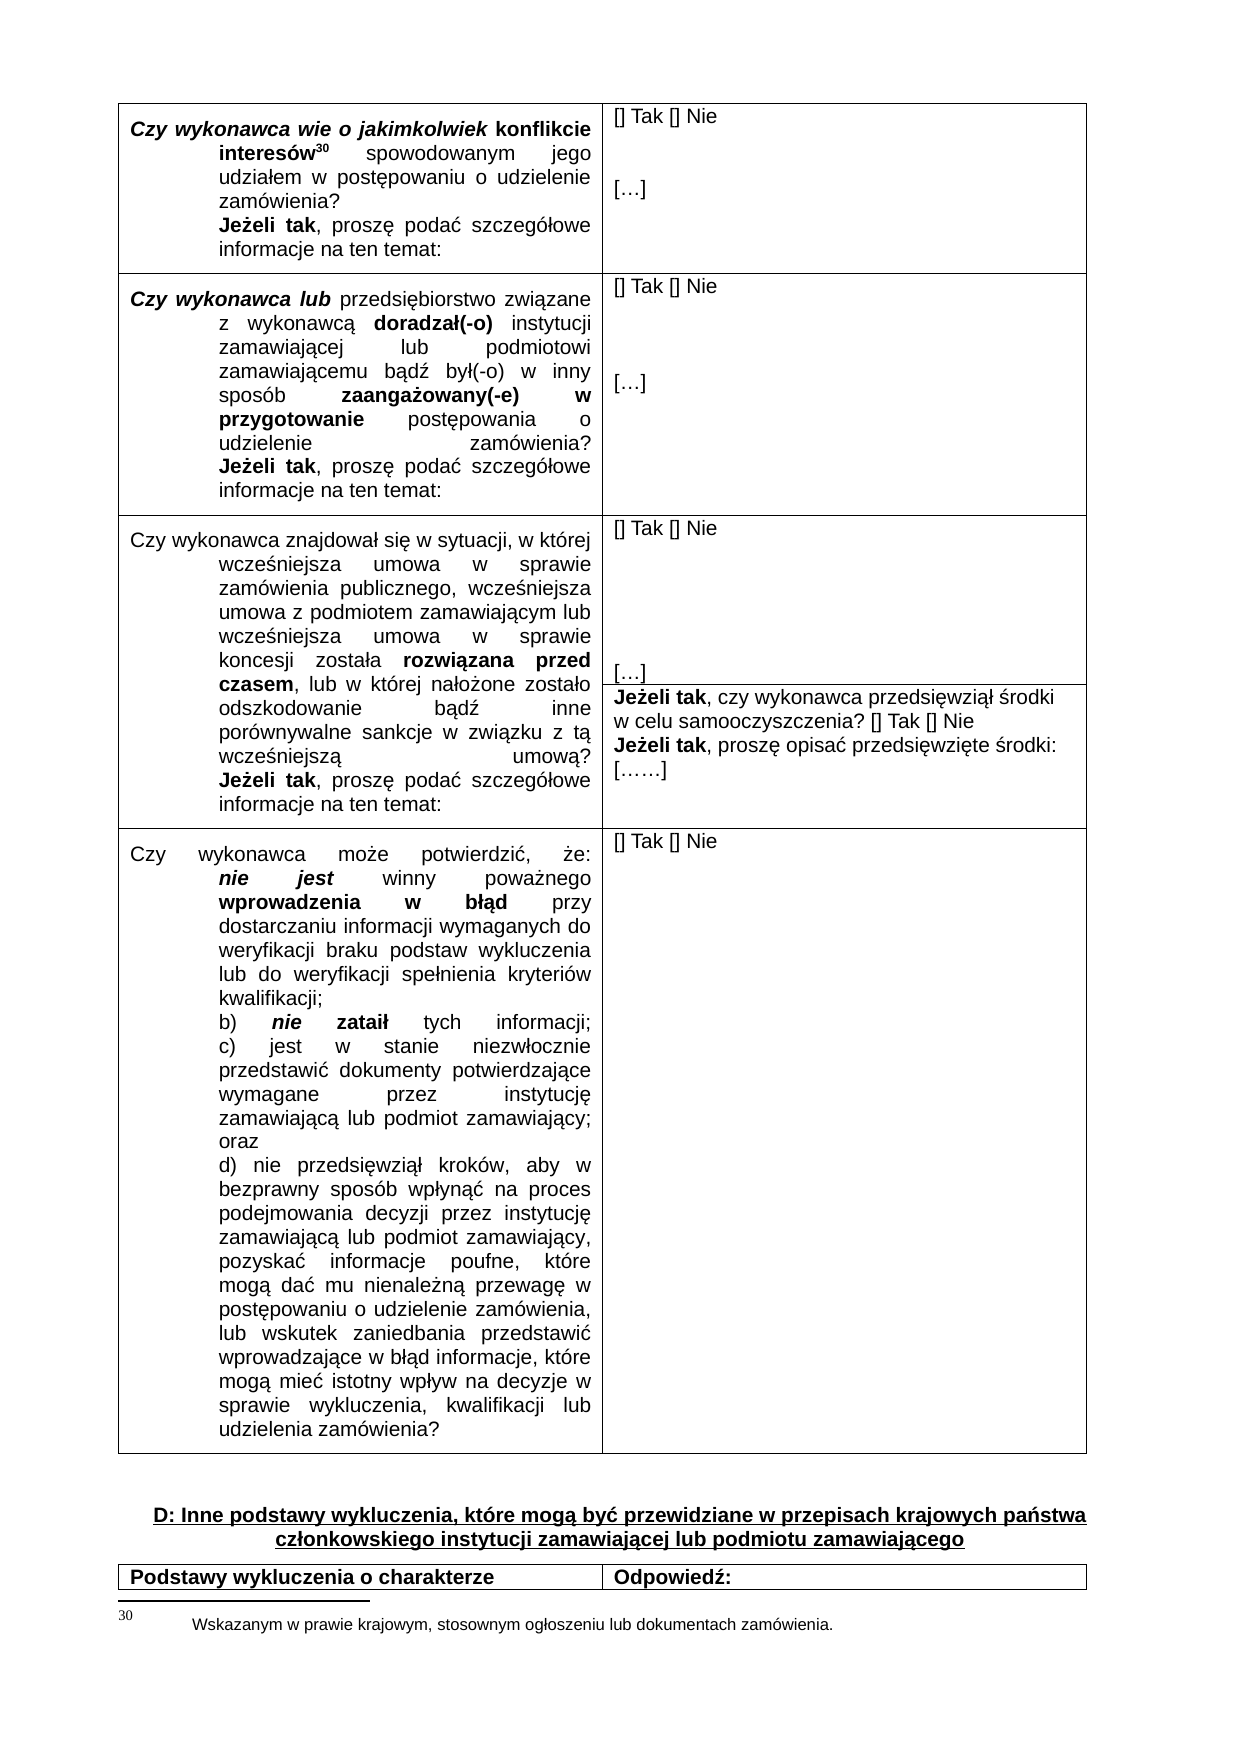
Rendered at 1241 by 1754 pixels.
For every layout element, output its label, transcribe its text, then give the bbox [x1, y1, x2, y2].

table_cell Czy wykonawca lub przedsiębiorstwo związane z wykonawcą doradzał(-o) instytucji zamawiającej lub podmiotowi zamawiającemu bądź był(-o) w inny sposób zaangażowany(-e) w przygotowanie postępowania o udzielenie zamówienia? Jeżeli tak, proszę podać szczegółowe informacje na ten temat: [119, 274, 602, 515]
table_header Odpowiedź: [603, 1565, 1086, 1589]
table_cell [] Tak [] Nie [603, 829, 1086, 1453]
table_cell Czy wykonawca znajdował się w sytuacji, w której wcześniejsza umowa w sprawie zamówienia publicznego, wcześniejsza umowa z podmiotem zamawiającym lub wcześniejsza umowa w sprawie koncesji została rozwiązana przed czasem, lub w której nałożone zostało odszkodowanie bądź inne porównywalne sankcje w związku z tą wcześniejszą umową? Jeżeli tak, proszę podać szczegółowe informacje na ten temat: [119, 516, 602, 828]
table_cell [] Tak [] Nie […] [603, 274, 1086, 515]
text D: Inne podstawy wykluczenia, które mogą być przewidziane w przepisach krajowych państwa członkowskiego instytucji zamawiającej lub podmiotu zamawiającego [118, 1503, 1122, 1551]
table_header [119, 1565, 602, 1589]
table_cell Czy wykonawca wie o jakimkolwiek konflikcie interesów spowodowanym jego udziałem w postępowaniu o udzielenie zamówienia? Jeżeli tak, proszę podać szczegółowe informacje na ten temat: [119, 104, 602, 273]
table_cell [] Tak [] Nie […] [603, 104, 1086, 273]
table_cell [] Tak [] Nie […] [603, 516, 1086, 683]
table_cell Jeżeli tak, czy wykonawca przedsięwziął środki w celu samooczyszczenia? [] Tak [] Nie Jeżeli tak, proszę opisać przedsięwzięte środki: [……] [603, 685, 1086, 828]
table_cell Czy wykonawca może potwierdzić, że: nie jest winny poważnego wprowadzenia w błąd przy dostarczaniu informacji wymaganych do weryfikacji braku podstaw wykluczenia lub do weryfikacji spełnienia kryteriów kwalifikacji; b) nie zataił tych informacji; c) jest w stanie niezwłocznie przedstawić dokumenty potwierdzające wymagane przez instytucję zamawiającą lub podmiot zamawiający; oraz d) nie przedsięwziął kroków, aby w bezprawny sposób wpłynąć na proces podejmowania decyzji przez instytucję zamawiającą lub podmiot zamawiający, pozyskać informacje poufne, które mogą dać mu nienależną przewagę w postępowaniu o udzielenie zamówienia, lub wskutek zaniedbania przedstawić wprowadzające w błąd informacje, które mogą mieć istotny wpływ na decyzje w sprawie wykluczenia, kwalifikacji lub udzielenia zamówienia? [119, 829, 602, 1453]
